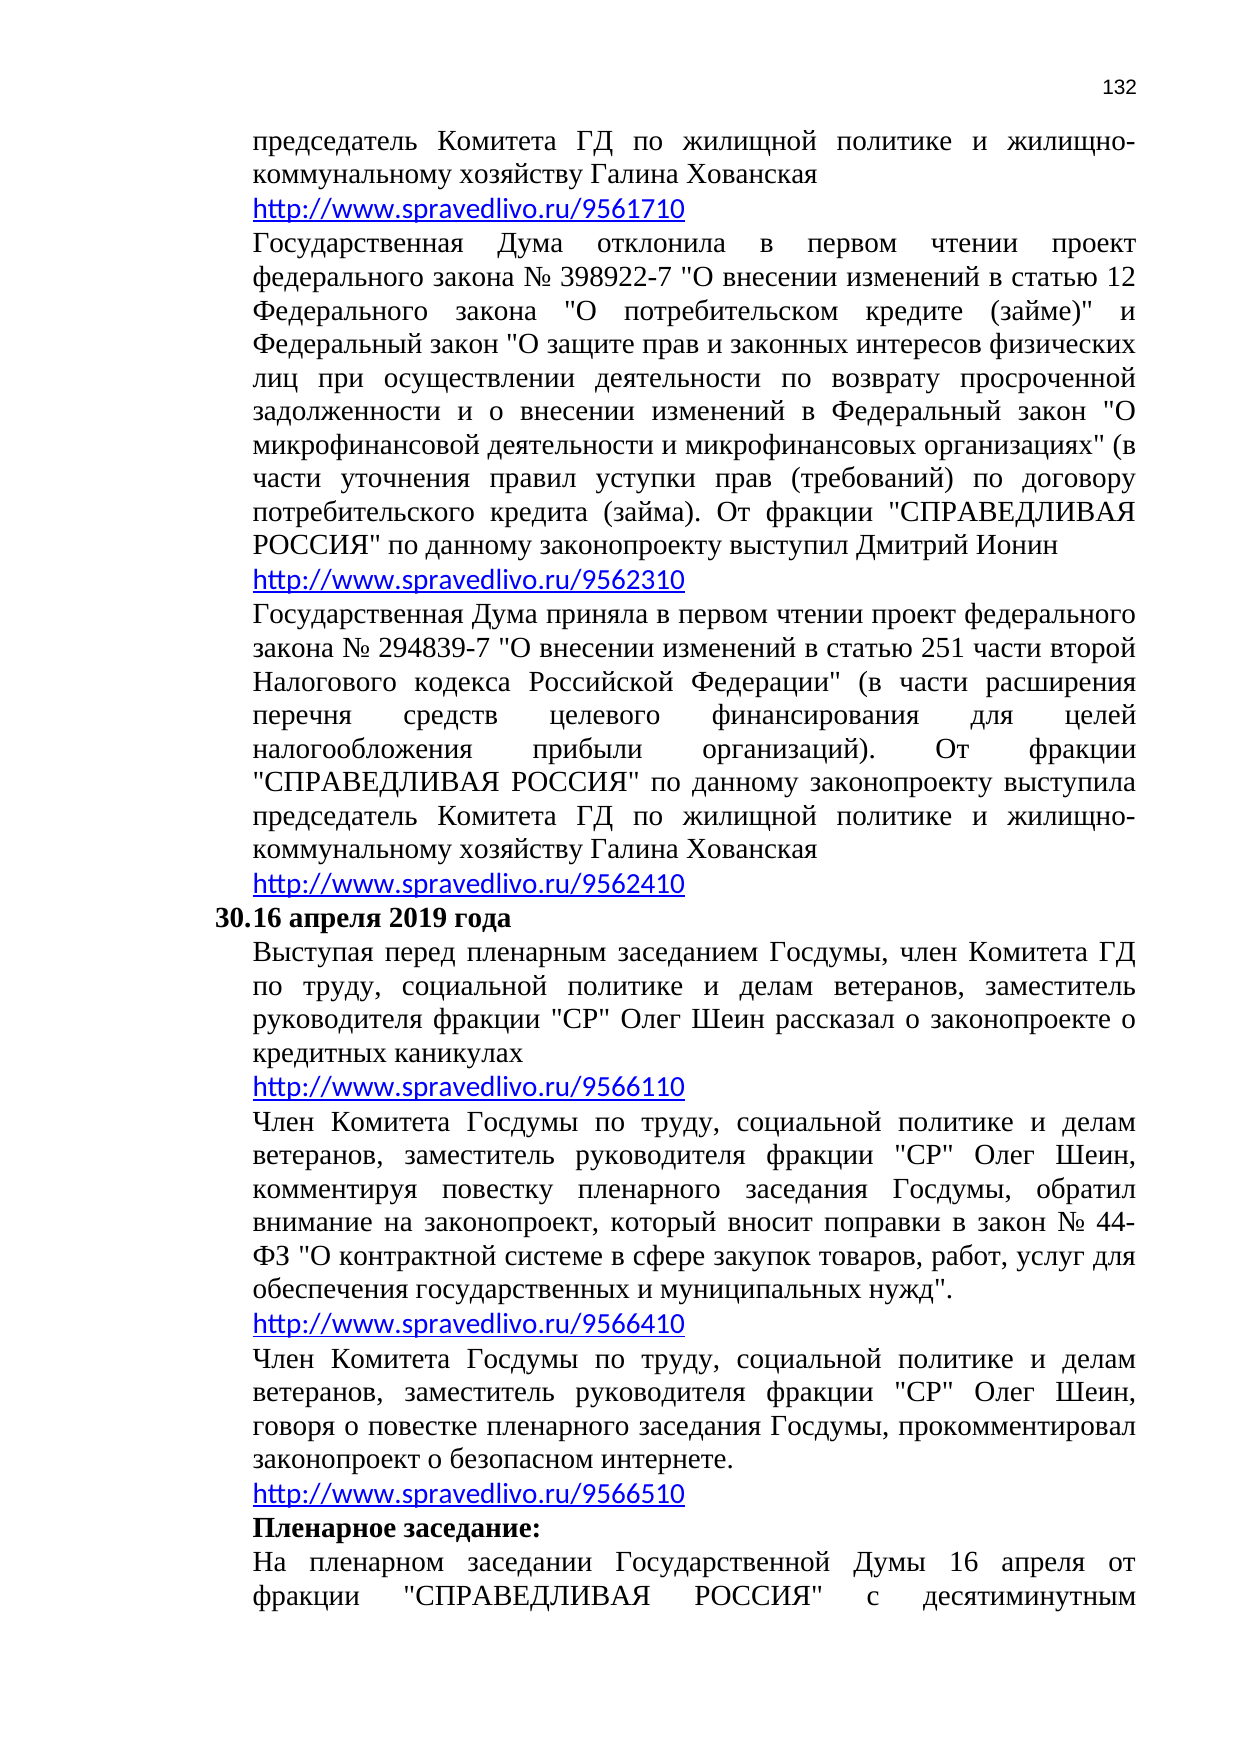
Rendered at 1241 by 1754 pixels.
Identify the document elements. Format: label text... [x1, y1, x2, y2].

text http://www.spravedlivo.ru/9561710 [252, 190, 1137, 226]
text http://www.spravedlivo.ru/9562410 [252, 865, 1137, 901]
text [252, 123, 1137, 190]
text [252, 1544, 1137, 1611]
text Государственная Дума приняла в первом чтении проект федерального закона № 294839-7 "О внесении изменений в статью 251 части второй Налогового кодекса Российской Федерации" (в части расширения перечня средств целевого финансирования для целей налогообложения прибыли организаций). От фракции "СПРАВЕДЛИВАЯ РОССИЯ" по данному законопроекту выступила председатель Комитета ГД по жилищной политике и жилищно-коммунальному хозяйству Галина Хованская [252, 597, 1137, 865]
text http://www.spravedlivo.ru/9566410 [252, 1305, 1137, 1341]
text Член Комитета Госдумы по труду, социальной политике и делам ветеранов, заместитель руководителя фракции "СР" Олег Шеин, говоря о повестке пленарного заседания Госдумы, прокомментировал законопроект о безопасном интернете. [252, 1341, 1137, 1475]
text Выступая перед пленарным заседанием Госдумы, член Комитета ГД по труду, социальной политике и делам ветеранов, заместитель руководителя фракции "СР" Олег Шеин рассказал о законопроекте о кредитных каникулах [252, 934, 1137, 1068]
list 16 апреля 2019 года [215, 901, 1137, 934]
text http://www.spravedlivo.ru/9566110 [252, 1068, 1137, 1104]
text Пленарное заседание: [252, 1511, 1137, 1544]
text http://www.spravedlivo.ru/9562310 [252, 561, 1137, 597]
text http://www.spravedlivo.ru/9566510 [252, 1475, 1137, 1511]
text Член Комитета Госдумы по труду, социальной политике и делам ветеранов, заместитель руководителя фракции "СР" Олег Шеин, комментируя повестку пленарного заседания Госдумы, обратил внимание на законопроект, который вносит поправки в закон № 44-ФЗ "О контрактной системе в сфере закупок товаров, работ, услуг для обеспечения государственных и муниципальных нужд". [252, 1104, 1137, 1305]
text Государственная Дума отклонила в первом чтении проект федерального закона № 398922-7 "О внесении изменений в статью 12 Федерального закона "О потребительском кредите (займе)" и Федеральный закон "О защите прав и законных интересов физических лиц при осуществлении деятельности по возврату просроченной задолженности и о внесении изменений в Федеральный закон "О микрофинансовой деятельности и микрофинансовых организациях" (в части уточнения правил уступки прав (требований) по договору потребительского кредита (займа). От фракции "СПРАВЕДЛИВАЯ РОССИЯ" по данному законопроекту выступил Дмитрий Ионин [252, 226, 1137, 561]
